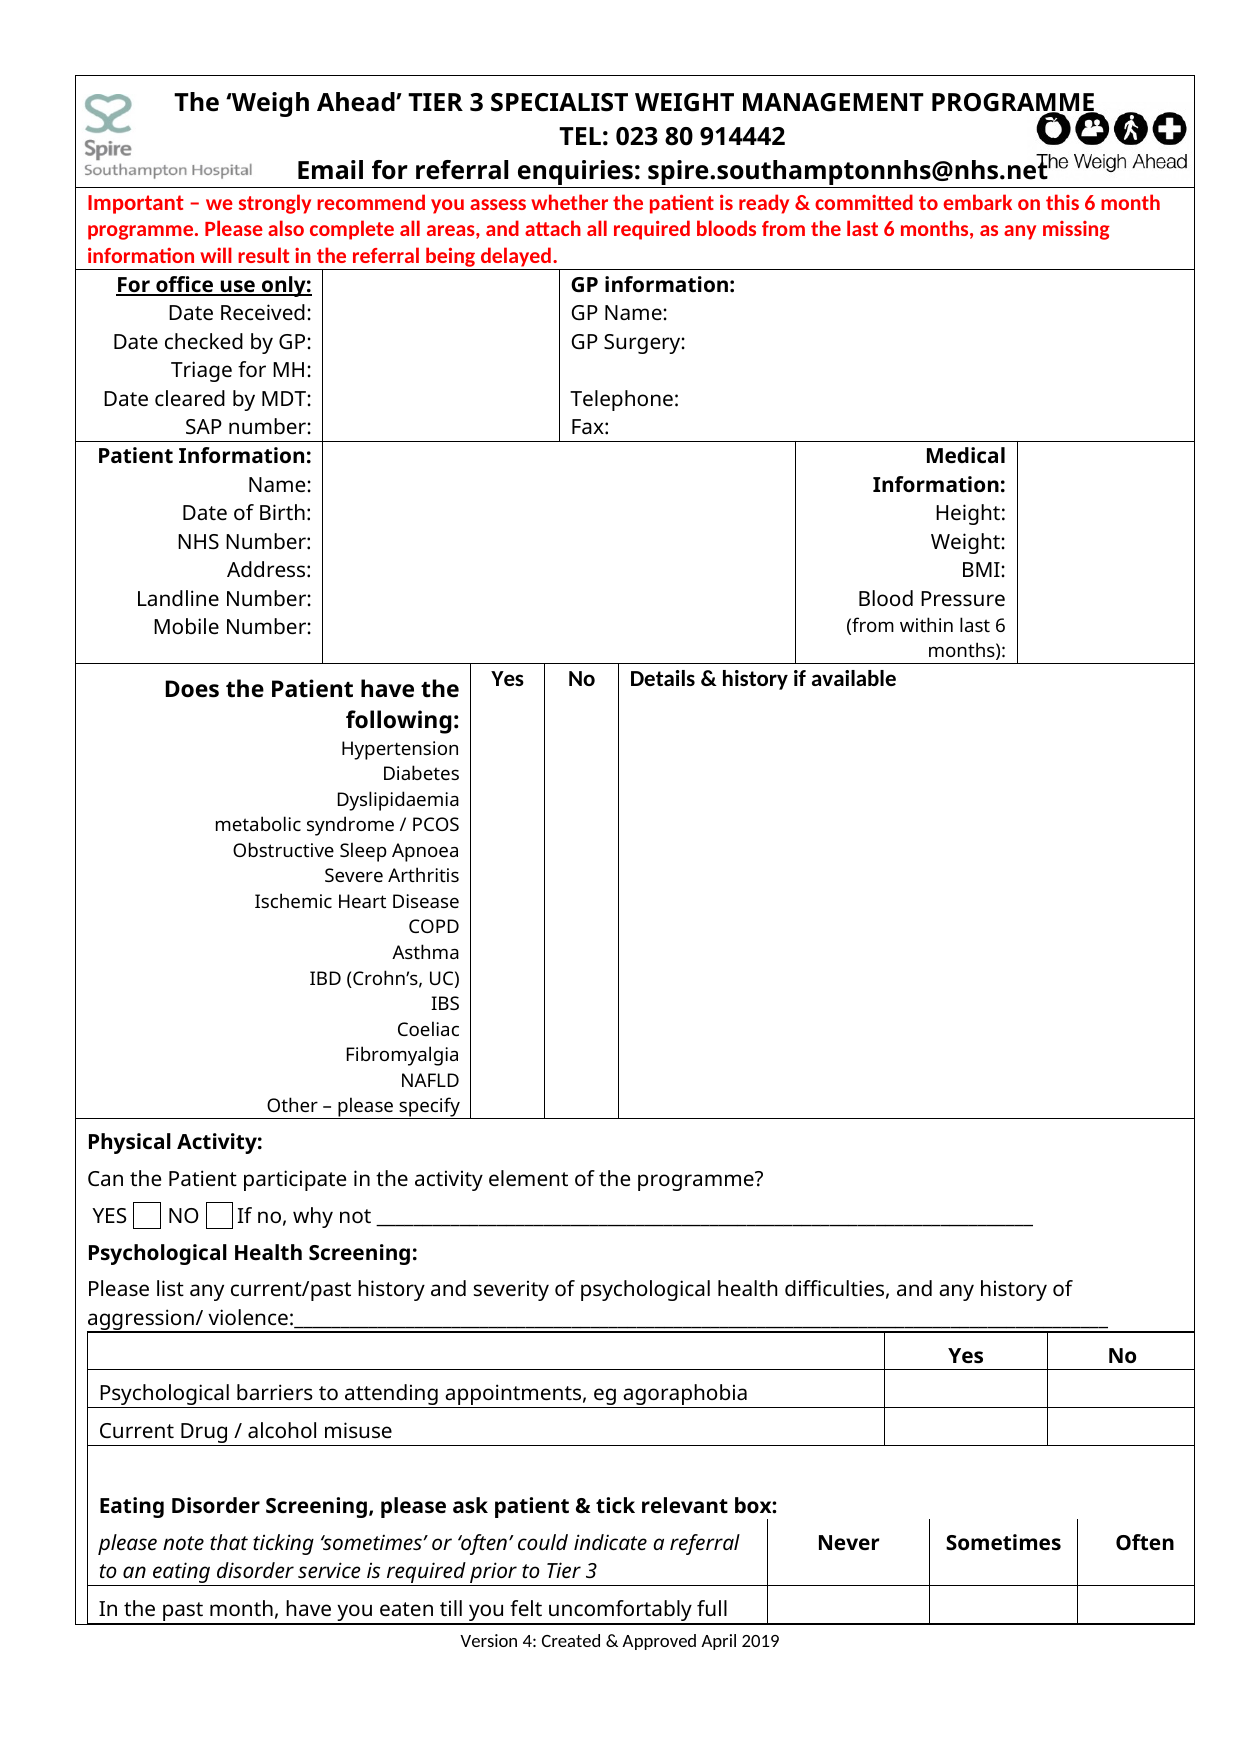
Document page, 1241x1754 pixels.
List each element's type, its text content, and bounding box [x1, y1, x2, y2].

table_cell Does the Patient have the following: Hypertension Diabetes Dyslipidaemia metabolic syndrome / PCOS Obstructive Sleep Apnoea Severe Arthritis Ischemic Heart Disease COPD Asthma IBD (Crohn’s, UC) IBS Coeliac Fibromyalgia NAFLD Other – please specify [76, 664, 470, 1118]
table_cell Yes [471, 664, 544, 1118]
table_cell GP information: GP Name: GP Surgery: Telephone: Fax: [560, 270, 1194, 441]
table_cell For office use only: Date Received: Date checked by GP: Triage for MH: Date cleared by MDT: SAP number: [76, 270, 322, 441]
table_cell Important – we strongly recommend you assess whether the patient is ready & committed to embark on this 6 month programme. Please also complete all areas, and attach all required bloods from the last 6 months, as any missing information will result in the referral being delayed. [76, 188, 1194, 269]
table_cell [323, 442, 795, 663]
table_cell Medical Information: Height: Weight: BMI: Blood Pressure (from within last 6 months): [796, 442, 1017, 663]
table_cell [1018, 442, 1194, 663]
table_cell Details & history if available [619, 664, 1194, 1118]
table_cell No [545, 664, 618, 1118]
table_cell Patient Information: Name: Date of Birth: NHS Number: Address: Landline Number: Mobile Number: [76, 442, 322, 663]
table_cell [323, 270, 559, 441]
table_header The ‘Weigh Ahead’ TIER 3 SPECIALIST WEIGHT MANAGEMENT PROGRAMME TEL: 023 80 914442 Email for referral enquiries: spire.southamptonnhs@nhs.net [76, 76, 1194, 187]
